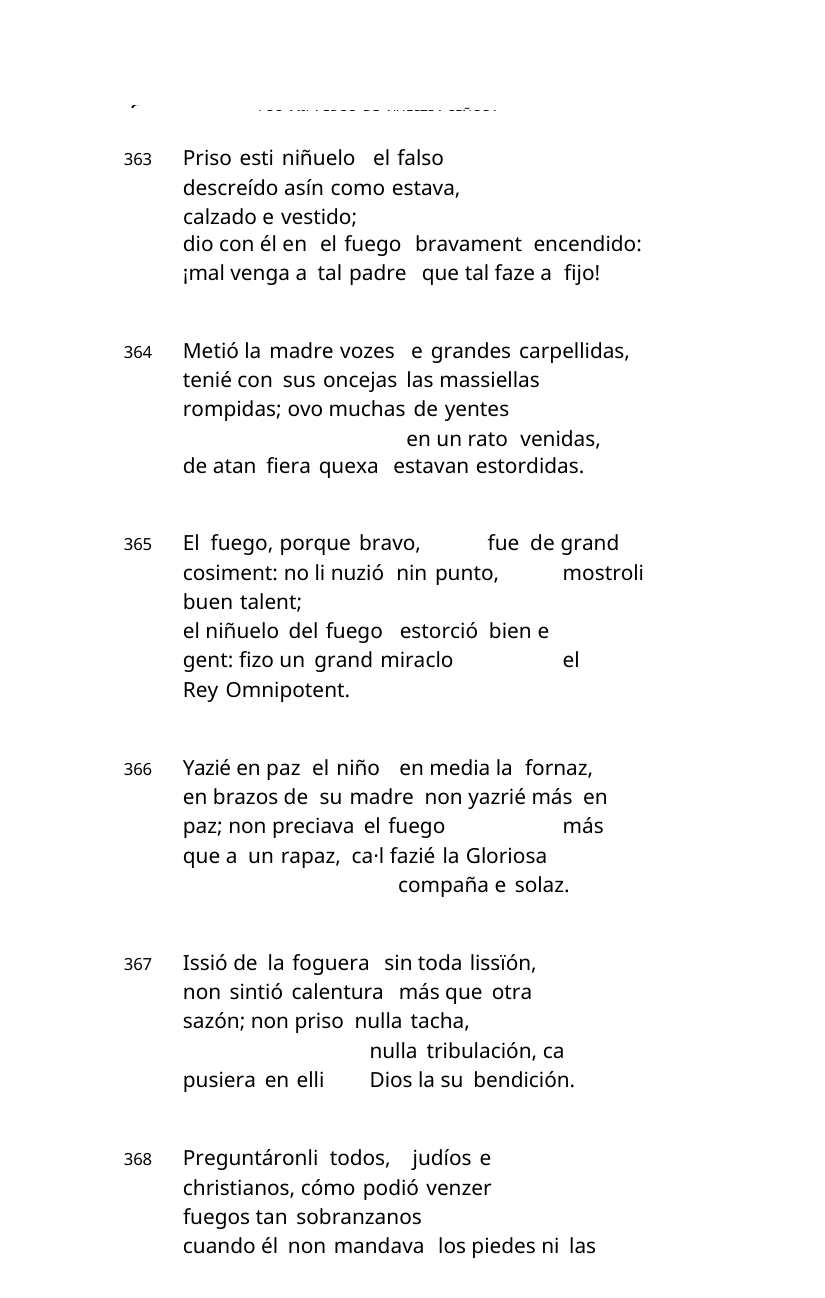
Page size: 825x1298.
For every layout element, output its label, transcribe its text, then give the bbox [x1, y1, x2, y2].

list Yazié en paz el niño en media la fornaz, [124, 753, 721, 782]
list Metió la madre vozes e grandes carpellidas, tenié con sus oncejas las massiellas rompidas; ovo muchas de yentes en un rato venidas, [124, 336, 631, 452]
text el niñuelo del fuego estorció bien e gent: fizo un grand miraclo el Rey Omnipotent. [183, 616, 603, 703]
text non sintió calentura más que otra sazón; non priso nulla tacha, nulla tribulación, ca pusiera en elli Dios la su bendición. [183, 977, 587, 1093]
list El fuego, porque bravo, fue de grand cosiment: no li nuzió nin punto, mostroli buen talent; [124, 528, 655, 616]
list Preguntáronli todos, judíos e christianos, cómo podió venzer fuegos tan sobranzanos [124, 1143, 611, 1230]
text dio con él en el fuego bravament encendido: [183, 231, 668, 257]
text ¡mal venga a tal padre que tal faze a fijo! [183, 258, 668, 286]
text en brazos de su madre non yazrié más en paz; non preciava el fuego más que a un rapaz, ca·l fazié la Gloriosa compaña e solaz. [183, 782, 643, 898]
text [183, 1231, 661, 1259]
text de atan fiera quexa estavan estordidas. [183, 453, 668, 479]
list Priso esti niñuelo el falso descreído asín como estava, calzado e vestido; [124, 143, 539, 230]
list Issió de la foguera sin toda lissïón, [124, 948, 721, 977]
